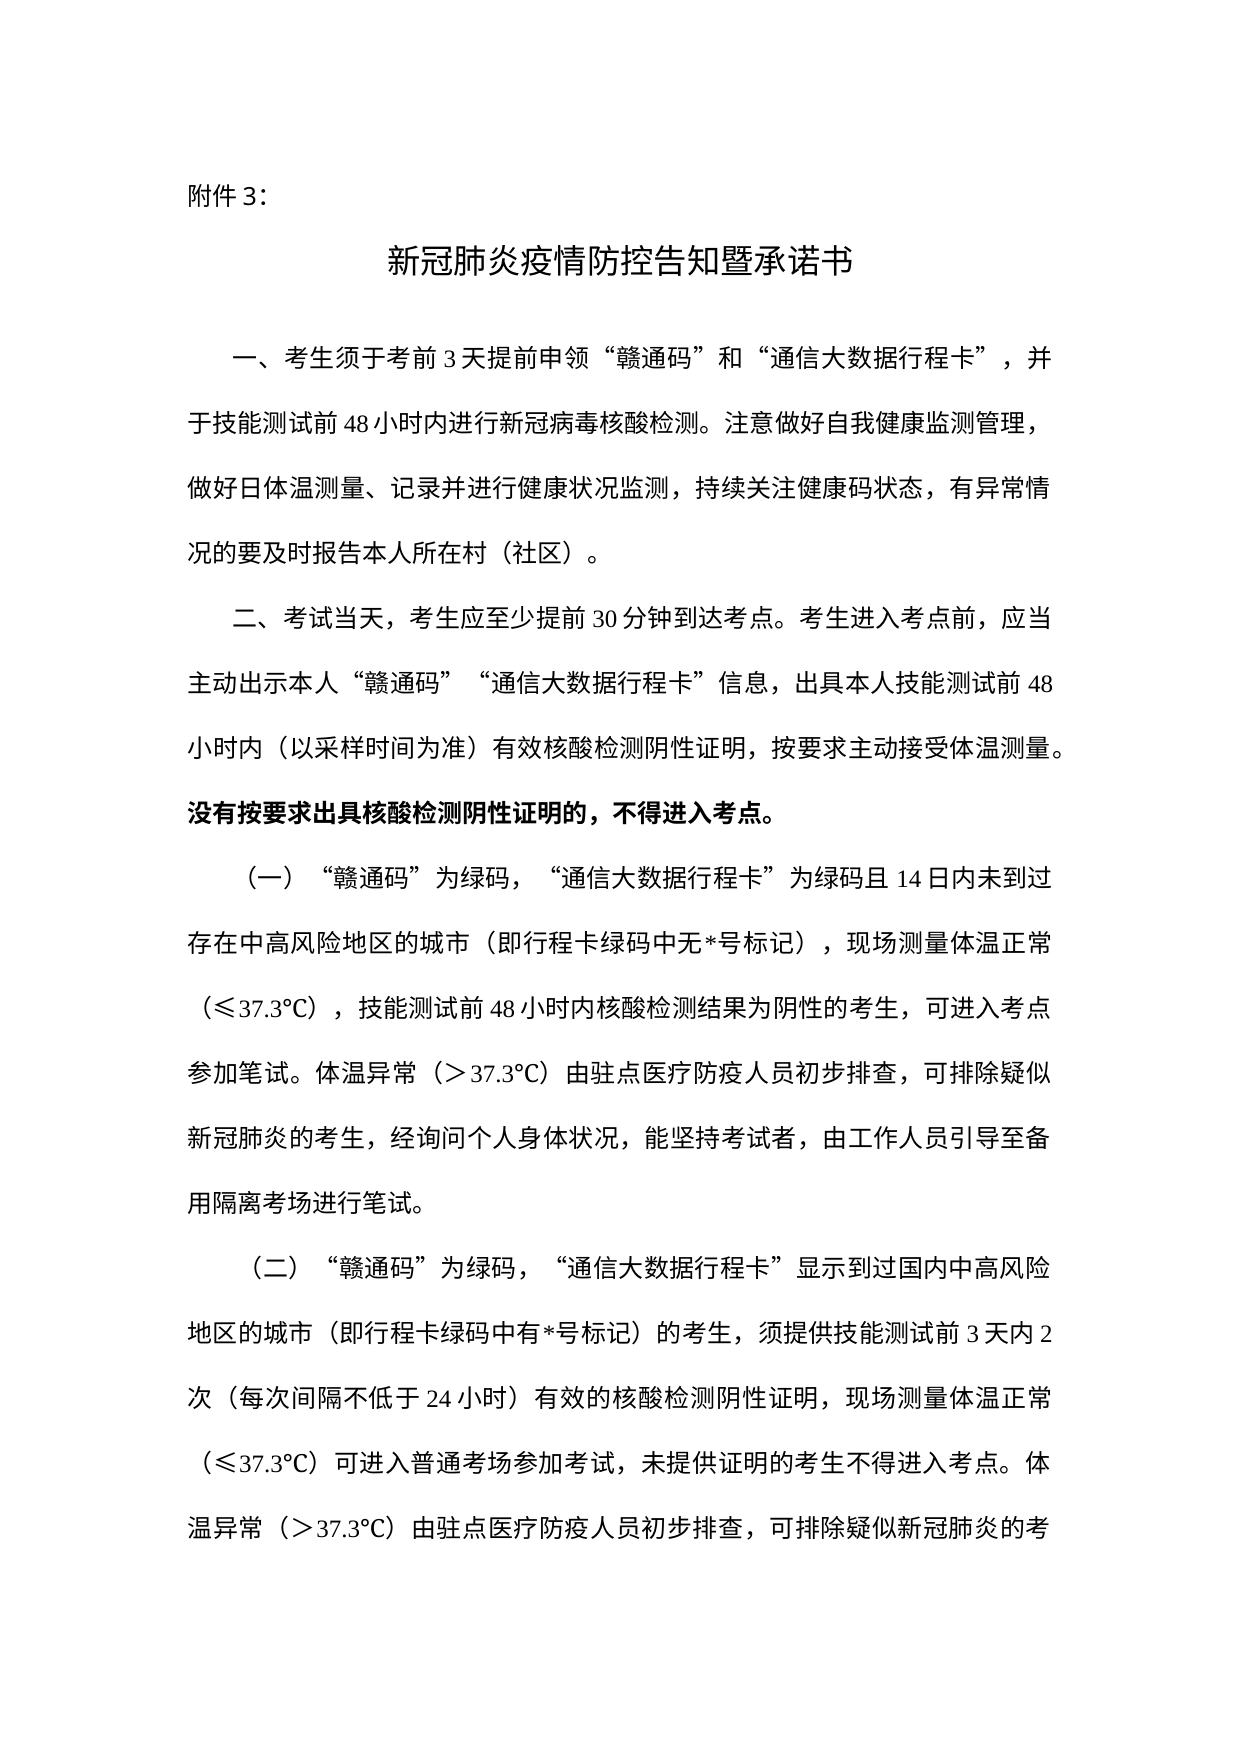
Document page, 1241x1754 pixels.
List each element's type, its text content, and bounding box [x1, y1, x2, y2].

text 附件3： [187, 162, 1053, 227]
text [187, 1234, 1053, 1559]
text 一、考生须于考前3天提前申领“赣通码”和“通信大数据行程卡”，并于技能测试前48小时内进行新冠病毒核酸检测。注意做好自我健康监测管理，做好日体温测量、记录并进行健康状况监测，持续关注健康码状态，有异常情况的要及时报告本人所在村（社区）。 [187, 324, 1053, 584]
text （一）“赣通码”为绿码，“通信大数据行程卡”为绿码且14日内未到过存在中高风险地区的城市（即行程卡绿码中无*号标记），现场测量体温正常（≤37.3℃），技能测试前48小时内核酸检测结果为阴性的考生，可进入考点参加笔试。体温异常（＞37.3℃）由驻点医疗防疫人员初步排查，可排除疑似新冠肺炎的考生，经询问个人身体状况，能坚持考试者，由工作人员引导至备用隔离考场进行笔试。 [187, 844, 1053, 1234]
text 新冠肺炎疫情防控告知暨承诺书 [187, 227, 1053, 292]
text 二、考试当天，考生应至少提前30分钟到达考点。考生进入考点前，应当主动出示本人“赣通码”“通信大数据行程卡”信息，出具本人技能测试前48小时内（以采样时间为准）有效核酸检测阴性证明，按要求主动接受体温测量。没有按要求出具核酸检测阴性证明的，不得进入考点。 [187, 584, 1053, 844]
